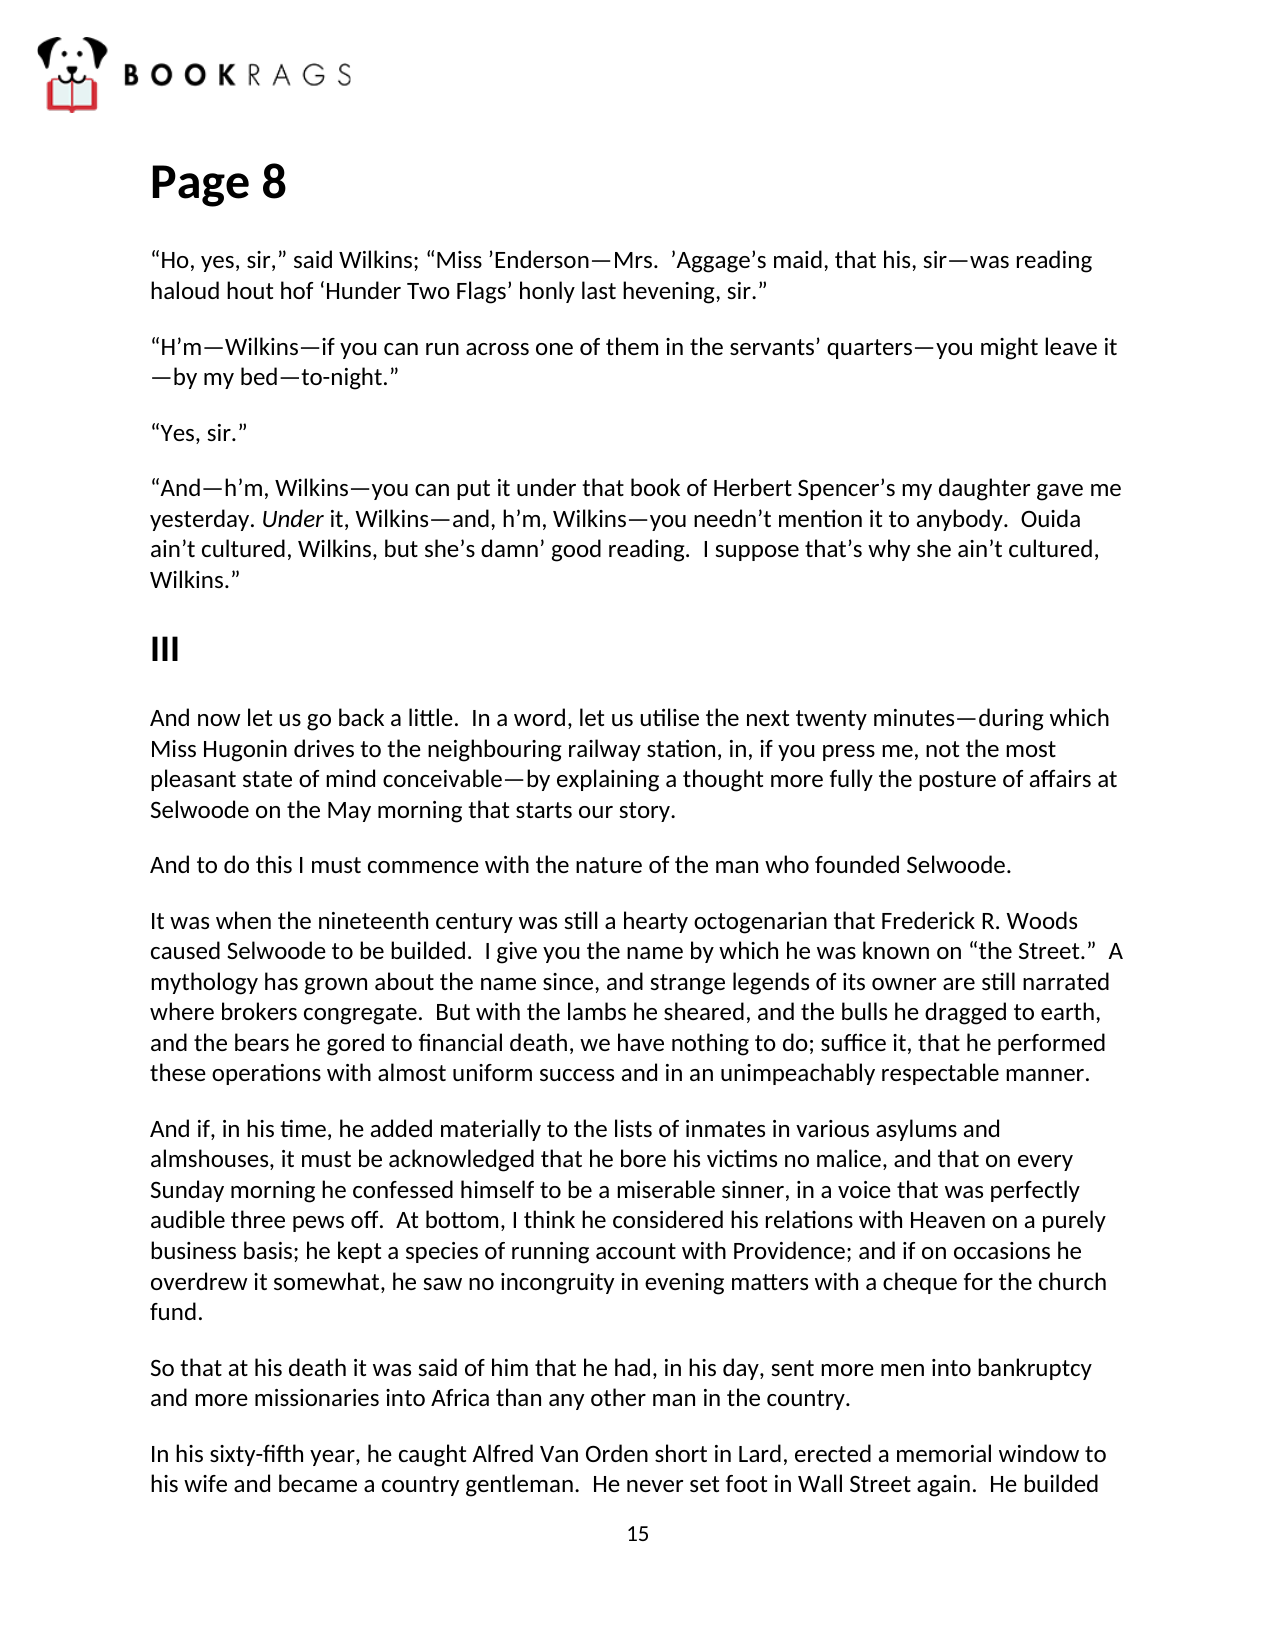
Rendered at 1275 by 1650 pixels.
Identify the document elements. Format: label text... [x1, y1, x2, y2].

text It was when the nineteenth century was still a hearty octogenarian that Frederick R. Woods caused Selwoode to be builded. I give you the name by which he was known on “the Street.” A mythology has grown about the name since, and strange legends of its owner are still narrated where brokers congregate. But with the lambs he sheared, and the bulls he dragged to earth, and the bears he gored to financial death, we have nothing to do; suffice it, that he performed these operations with almost uniform success and in an unimpeachably respectable manner. [150, 905, 1125, 1088]
text And now let us go back a little. In a word, let us utilise the next twenty minutes—­during which Miss Hugonin drives to the neighbouring railway station, in, if you press me, not the most pleasant state of mind conceivable—­by explaining a thought more fully the posture of affairs at Selwoode on the May morning that starts our story. [150, 702, 1125, 824]
text And to do this I must commence with the nature of the man who founded Selwoode. [150, 849, 1125, 880]
text “And—­h’m, Wilkins—­you can put it under that book of Herbert Spencer’s my daughter gave me yesterday. Under it, Wilkins—­and, h’m, Wilkins—­you needn’t mention it to anybody. Ouida ain’t cultured, Wilkins, but she’s damn’ good reading. I suppose that’s why she ain’t cultured, Wilkins.” [150, 472, 1125, 594]
text III [150, 625, 1125, 671]
text “H’m—­Wilkins—­if you can run across one of them in the servants’ quarters—­you might leave it—­by my bed—­to-night.” [150, 331, 1125, 392]
picture [37, 37, 351, 113]
text “Ho, yes, sir,” said Wilkins; “Miss ’Enderson—­Mrs. ’Aggage’s maid, that his, sir—­was reading haloud hout hof ‘Hunder Two Flags’ honly last hevening, sir.” [150, 244, 1125, 306]
text So that at his death it was said of him that he had, in his day, sent more men into bankruptcy and more missionaries into Africa than any other man in the country. [150, 1352, 1125, 1413]
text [150, 1438, 1125, 1499]
text And if, in his time, he added materially to the lists of inmates in various asylums and almshouses, it must be acknowledged that he bore his victims no malice, and that on every Sunday morning he confessed himself to be a miserable sinner, in a voice that was perfectly audible three pews off. At bottom, I think he considered his relations with Heaven on a purely business basis; he kept a species of running account with Providence; and if on occasions he overdrew it somewhat, he saw no incongruity in evening matters with a cheque for the church fund. [150, 1113, 1125, 1327]
text “Yes, sir.” [150, 417, 1125, 447]
text Page 8 [150, 150, 1125, 211]
